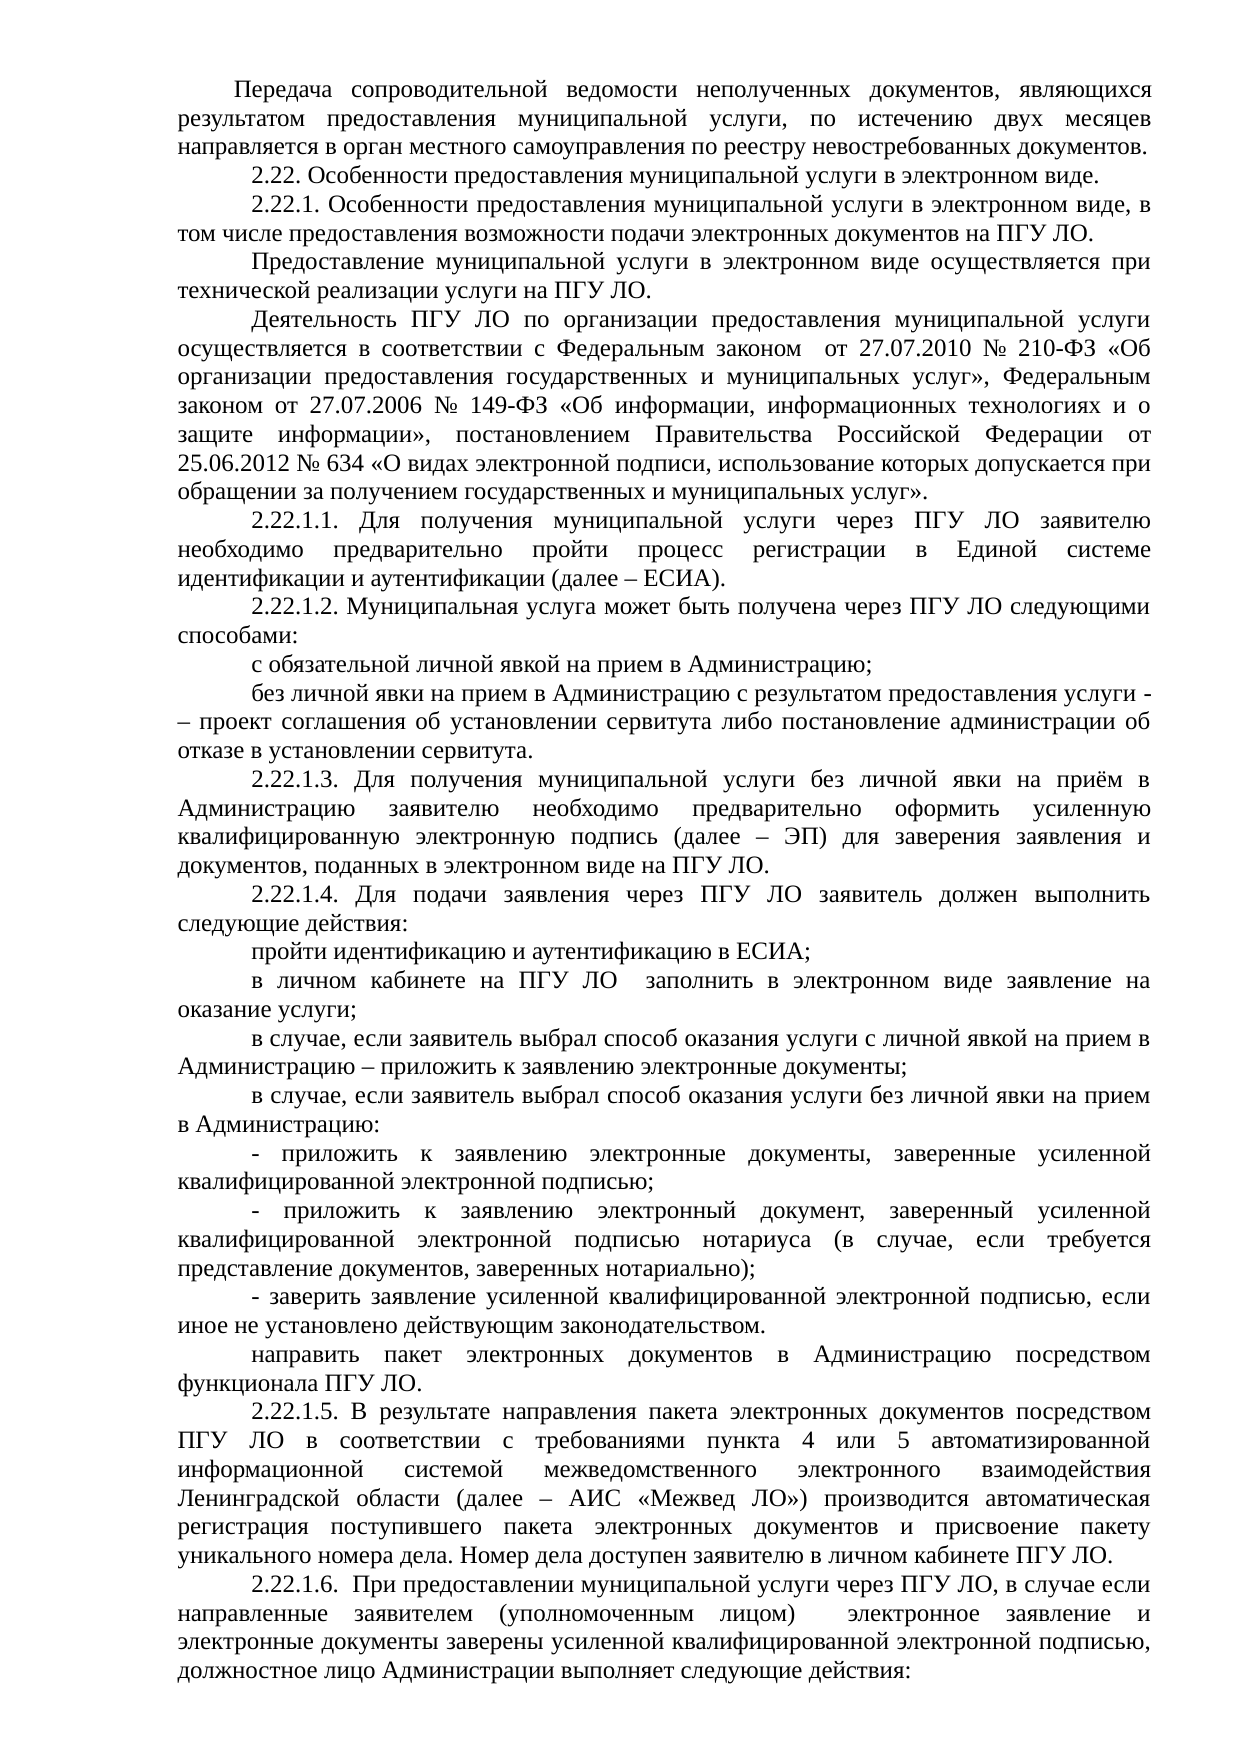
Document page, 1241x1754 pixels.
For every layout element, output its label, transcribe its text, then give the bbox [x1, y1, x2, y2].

text направить пакет электронных документов в Администрацию посредством функционала ПГУ ЛО. [177, 1339, 1152, 1396]
text Передача сопроводительной ведомости неполученных документов, являющихся результатом предоставления муниципальной услуги, по истечению двух месяцев направляется в орган местного самоуправления по реестру невостребованных документов. [177, 74, 1152, 160]
text в личном кабинете на ПГУ ЛО заполнить в электронном виде заявление на оказание услуги; [177, 965, 1152, 1023]
text 2.22.1.6. При предоставлении муниципальной услуги через ПГУ ЛО, в случае если направленные заявителем (уполномоченным лицом) электронное заявление и электронные документы заверены усиленной квалифицированной электронной подписью, должностное лицо Администрации выполняет следующие действия: [177, 1569, 1152, 1684]
text 2.22.1.5. В результате направления пакета электронных документов посредством ПГУ ЛО в соответствии с требованиями пункта 4 или 5 автоматизированной информационной системой межведомственного электронного взаимодействия Ленинградской области (далее – АИС «Межвед ЛО») производится автоматическая регистрация поступившего пакета электронных документов и присвоение пакету уникального номера дела. Номер дела доступен заявителю в личном кабинете ПГУ ЛО. [177, 1396, 1152, 1569]
text 2.22.1.1. Для получения муниципальной услуги через ПГУ ЛО заявителю необходимо предварительно пройти процесс регистрации в Единой системе идентификации и аутентификации (далее – ЕСИА). [177, 505, 1152, 591]
text 2.22.1.2. Муниципальная услуга может быть получена через ПГУ ЛО следующими способами: [177, 591, 1152, 649]
text 2.22.1.4. Для подачи заявления через ПГУ ЛО заявитель должен выполнить следующие действия: [177, 879, 1152, 936]
text в случае, если заявитель выбрал способ оказания услуги с личной явкой на прием в Администрацию – приложить к заявлению электронные документы; [177, 1023, 1152, 1080]
text - заверить заявление усиленной квалифицированной электронной подписью, если иное не установлено действующим законодательством. [177, 1281, 1152, 1339]
text - приложить к заявлению электронный документ, заверенный усиленной квалифицированной электронной подписью нотариуса (в случае, если требуется представление документов, заверенных нотариально); [177, 1195, 1152, 1281]
text Деятельность ПГУ ЛО по организации предоставления муниципальной услуги осуществляется в соответствии с Федеральным законом от 27.07.2010 № 210-ФЗ «Об организации предоставления государственных и муниципальных услуг», Федеральным законом от 27.07.2006 № 149-ФЗ «Об информации, информационных технологиях и о защите информации», постановлением Правительства Российской Федерации от 25.06.2012 № 634 «О видах электронной подписи, использование которых допускается при обращении за получением государственных и муниципальных услуг». [177, 304, 1152, 505]
text 2.22.1.3. Для получения муниципальной услуги без личной явки на приём в Администрацию заявителю необходимо предварительно оформить усиленную квалифицированную электронную подпись (далее – ЭП) для заверения заявления и документов, поданных в электронном виде на ПГУ ЛО. [177, 764, 1152, 879]
text Предоставление муниципальной услуги в электронном виде осуществляется при технической реализации услуги на ПГУ ЛО. [177, 246, 1152, 304]
text с обязательной личной явкой на прием в Администрацию; [177, 649, 1152, 678]
text пройти идентификацию и аутентификацию в ЕСИА; [177, 936, 1152, 965]
text в случае, если заявитель выбрал способ оказания услуги без личной явки на прием в Администрацию: [177, 1080, 1152, 1138]
text - приложить к заявлению электронные документы, заверенные усиленной квалифицированной электронной подписью; [177, 1138, 1152, 1195]
text без личной явки на прием в Администрацию с результатом предоставления услуги – проект соглашения об установлении сервитута либо постановление администрации об отказе в установлении сервитута. [177, 678, 1152, 764]
text 2.22. Особенности предоставления муниципальной услуги в электронном виде. [177, 160, 1152, 189]
text 2.22.1. Особенности предоставления муниципальной услуги в электронном виде, в том числе предоставления возможности подачи электронных документов на ПГУ ЛО. [177, 189, 1152, 246]
